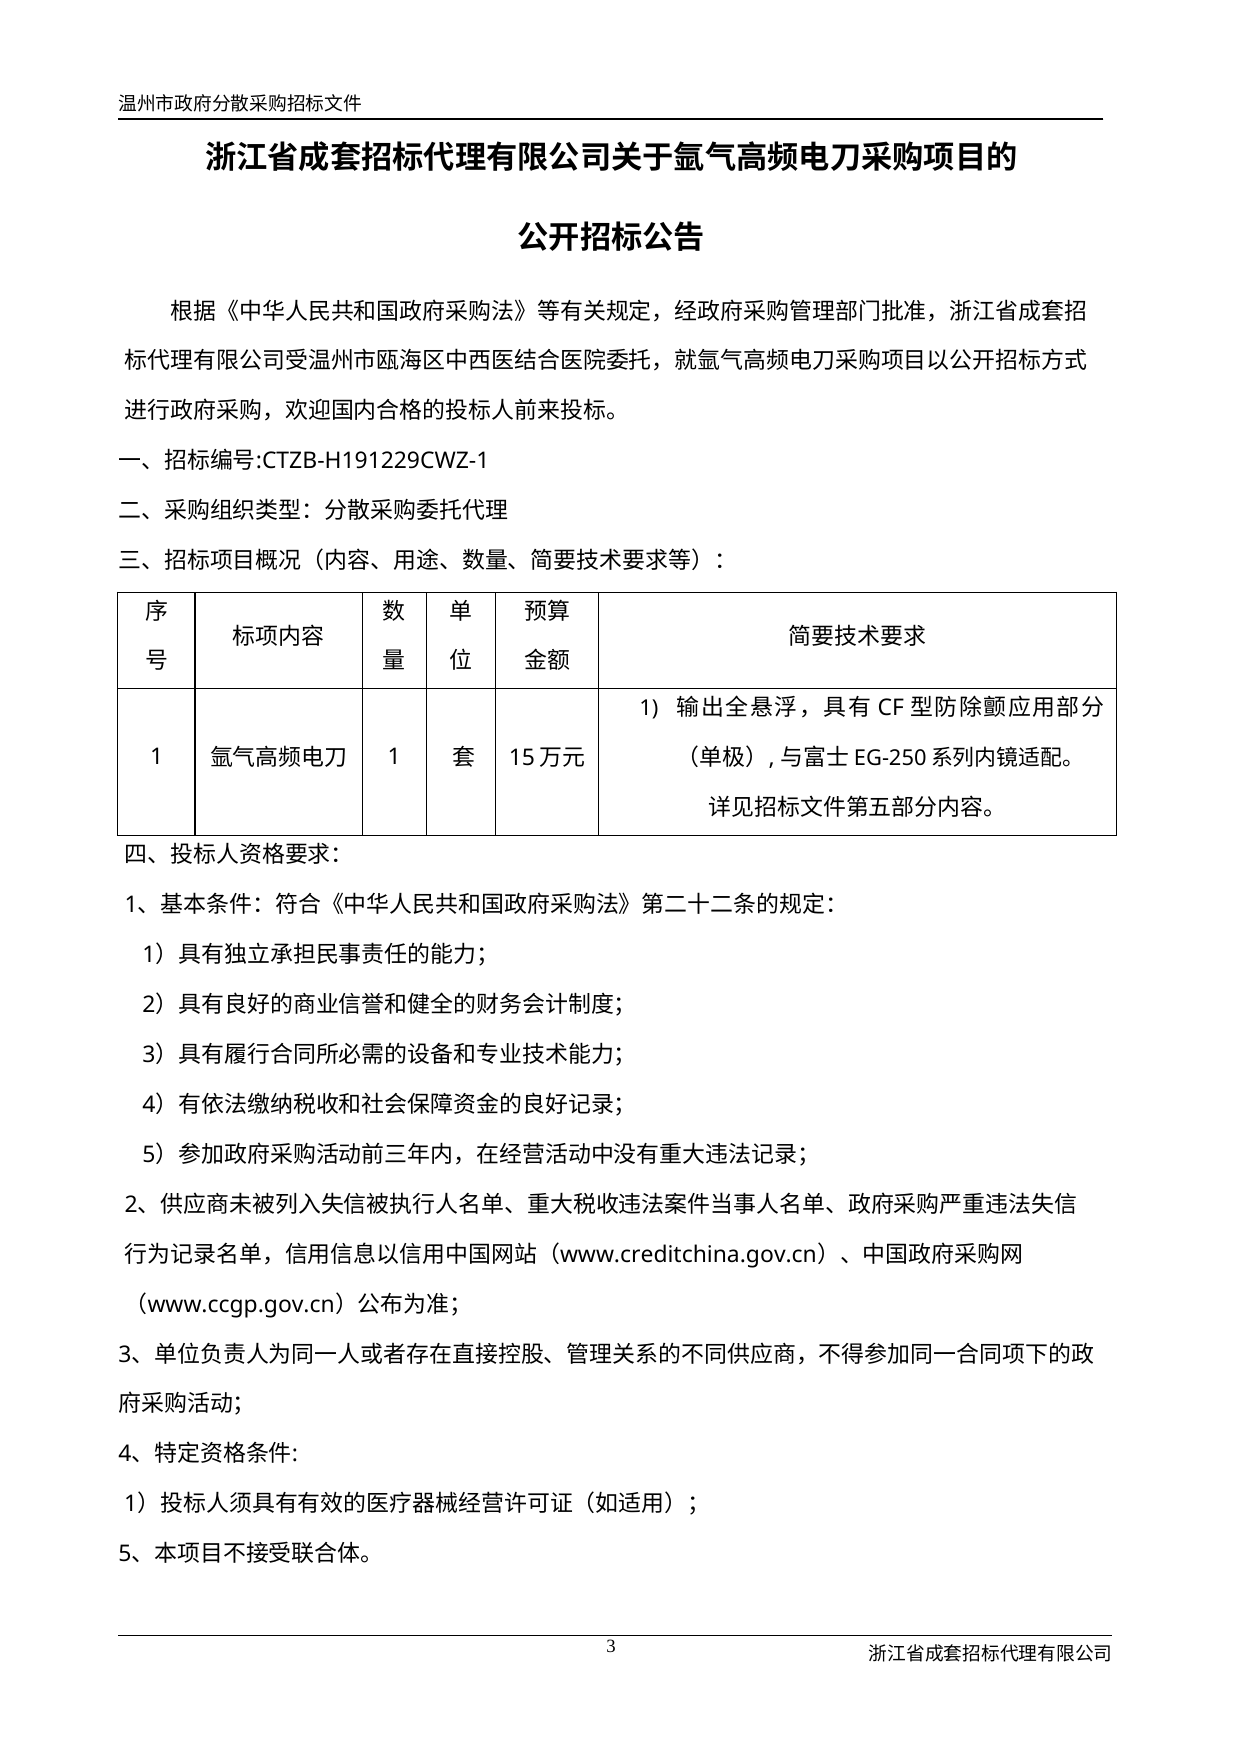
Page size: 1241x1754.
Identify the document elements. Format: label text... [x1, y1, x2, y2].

text 1）投标人须具有有效的医疗器械经营许可证（如适用）； [118, 1485, 1097, 1518]
table_header 序号 [118, 593, 194, 688]
text 三、招标项目概况（内容、用途、数量、简要技术要求等）： [118, 542, 1097, 575]
text 5）参加政府采购活动前三年内，在经营活动中没有重大违法记录； [124, 1136, 1097, 1169]
table_cell 输出全悬浮，具有CF型防除颤应用部分（单极）, 与富士EG-250系列内镜适配。 详见招标文件第五部分内容。 [599, 689, 1116, 835]
table_header 单位 [427, 593, 495, 688]
table_cell 氩气高频电刀 [196, 689, 362, 835]
text 4）有依法缴纳税收和社会保障资金的良好记录； [124, 1086, 1097, 1119]
text 四、投标人资格要求： [124, 836, 1097, 869]
text 3）具有履行合同所必需的设备和专业技术能力； [124, 1036, 1097, 1069]
text 二、采购组织类型：分散采购委托代理 [118, 492, 1097, 525]
table_cell 1 [118, 689, 194, 835]
table_header 简要技术要求 [599, 593, 1116, 688]
text 5、本项目不接受联合体。 [118, 1535, 1097, 1568]
text 根据《中华人民共和国政府采购法》等有关规定，经政府采购管理部门批准，浙江省成套招标代理有限公司受温州市瓯海区中西医结合医院委托，就氩气高频电刀采购项目以公开招标方式进行政府采购，欢迎国内合格的投标人前来投标。 [124, 293, 1097, 425]
table_cell 套 [427, 689, 495, 835]
table_cell 15万元 [496, 689, 598, 835]
table_cell 1 [363, 689, 426, 835]
table_header 数量 [363, 593, 426, 688]
text 3、单位负责人为同一人或者存在直接控股、管理关系的不同供应商，不得参加同一合同项下的政府采购活动； [118, 1335, 1097, 1418]
text 2）具有良好的商业信誉和健全的财务会计制度； [124, 986, 1097, 1019]
text 1）具有独立承担民事责任的能力； [124, 936, 1097, 969]
text 1、基本条件：符合《中华人民共和国政府采购法》第二十二条的规定： [124, 886, 1097, 919]
table_header 预算金额 [496, 593, 598, 688]
text 2、供应商未被列入失信被执行人名单、重大税收违法案件当事人名单、政府采购严重违法失信行为记录名单，信用信息以信用中国网站（www.creditchina.gov.cn）、中国政府采购网（www.ccgp.gov.cn）公布为准； [124, 1186, 1097, 1319]
table_header 标项内容 [196, 593, 362, 688]
subtitle 公开招标公告 [118, 212, 1104, 257]
text 4、特定资格条件: [118, 1435, 1097, 1468]
subtitle 浙江省成套招标代理有限公司关于氩气高频电刀采购项目的 [118, 132, 1104, 177]
text 一、招标编号:CTZB-H191229CWZ-1 [118, 442, 1097, 475]
